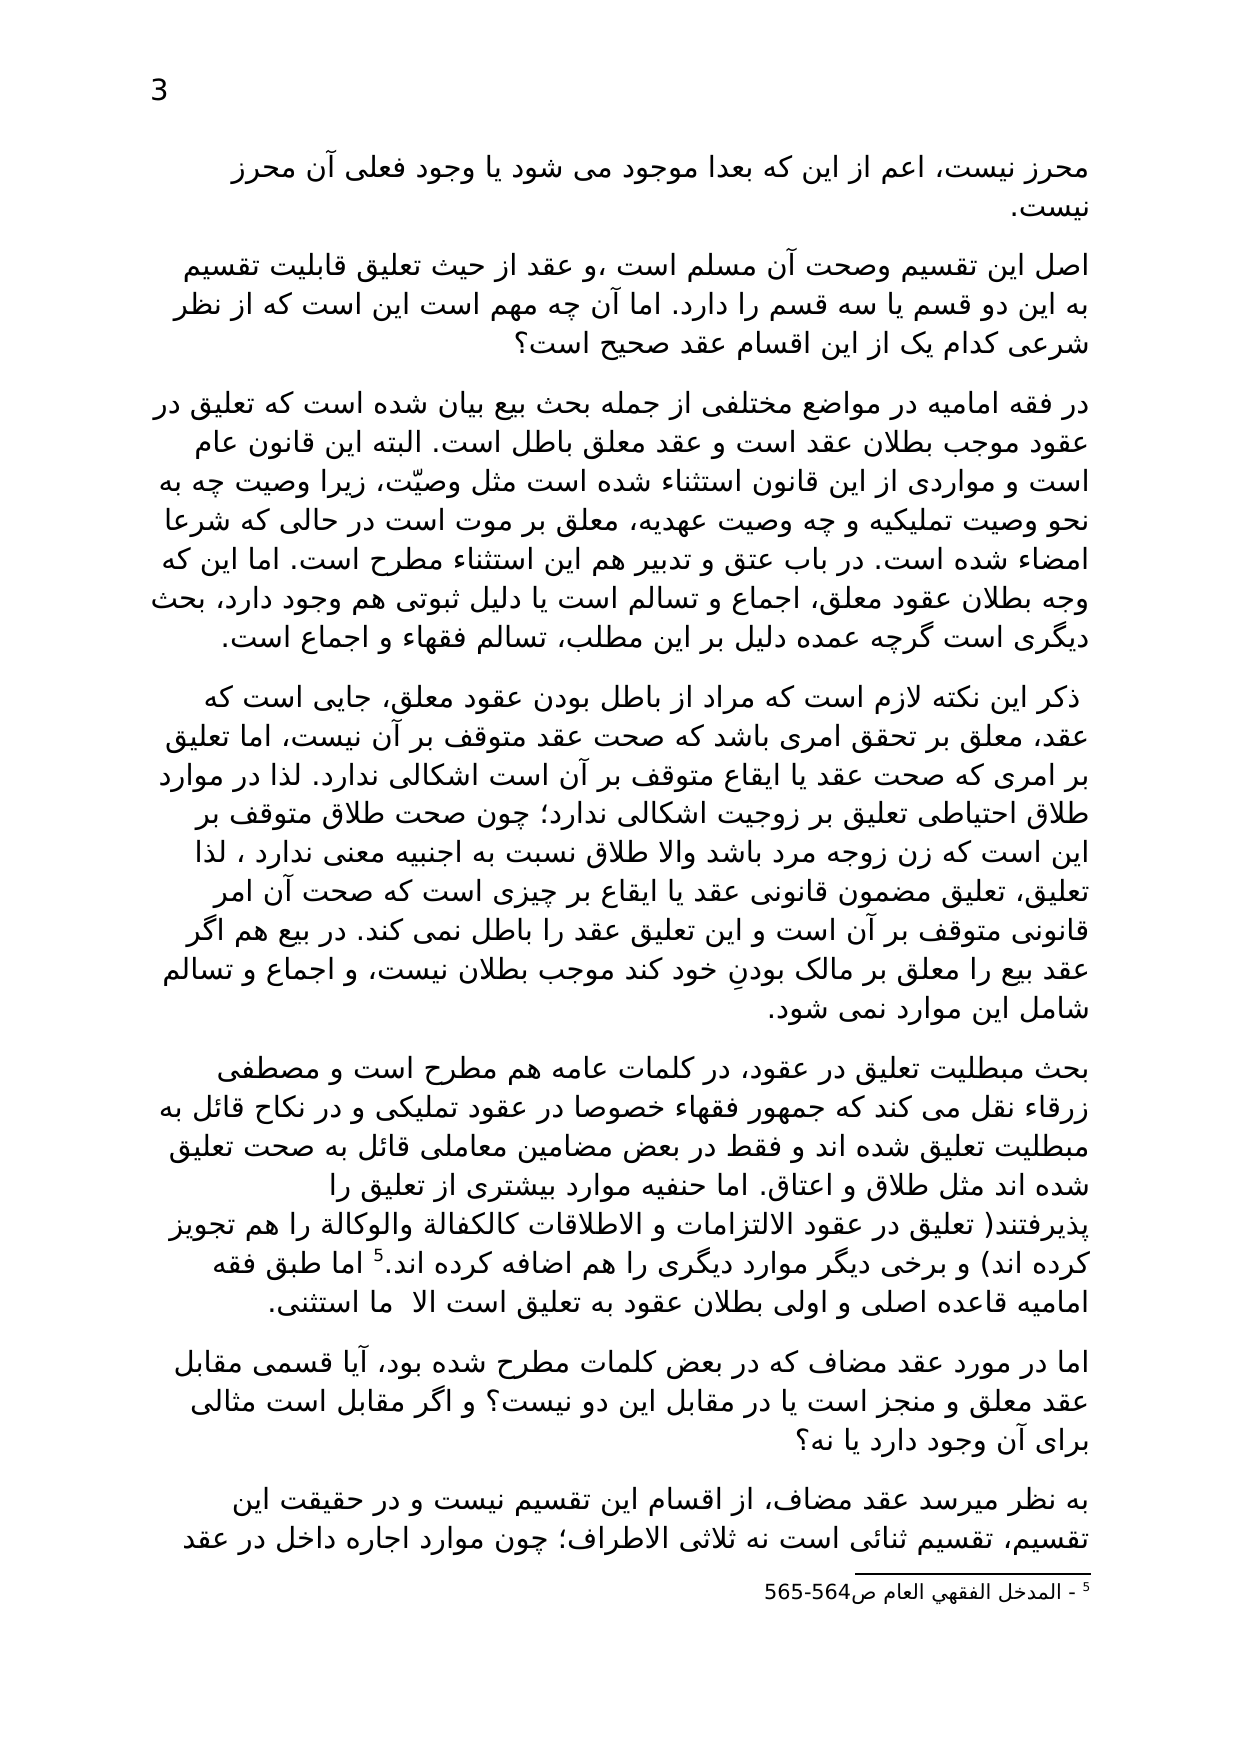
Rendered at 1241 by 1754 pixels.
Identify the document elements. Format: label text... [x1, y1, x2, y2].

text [150, 150, 1090, 223]
text در فقه امامیه در مواضع مختلفی از جمله بحث بیع بیان شده است که تعلیق در عقود موجب بطلان عقد است و عقد معلق باطل است. البته این قانون عام است و مواردی از این قانون استثناء شده است مثل وصیّت، زیرا وصیت چه به نحو وصیت تملیکیه و چه وصیت عهدیه، معلق بر موت است در حالی که شرعا امضاء شده است. در باب عتق و تدبیر هم این استثناء مطرح است. اما این که وجه بطلان عقود معلق، اجماع و تسالم است یا دلیل ثبوتی هم وجود دارد، بحث دیگری است گرچه عمده دلیل بر این مطلب، تسالم فقهاء و اجماع است. [150, 386, 1090, 654]
text اصل این تقسیم وصحت آن مسلم است ،و عقد از حیث تعلیق قابلیت تقسیم به این دو قسم یا سه قسم را دارد. اما آن چه مهم است این است که از نظر شرعی کدام یک از این اقسام عقد صحیح است؟ [150, 249, 1090, 361]
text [150, 1483, 1090, 1556]
text ذکر این نکته لازم است که مراد از باطل بودن عقود معلق، جایی است که عقد، معلق بر تحقق امری باشد که صحت عقد متوقف بر آن نیست، اما تعلیق بر امری که صحت عقد یا ایقاع متوقف بر آن است اشکالی ندارد. لذا در موارد طلاق احتیاطی تعلیق بر زوجیت اشکالی ندارد؛ چون صحت طلاق متوقف بر این است که زن زوجه مرد باشد والا طلاق نسبت به اجنبیه معنی ندارد ، لذا تعلیق، تعلیق مضمون قانونی عقد يا ايقاع بر چيزی است که صحت آن امر قانونی متوقف بر آن است و اين تعليق عقد را باطل نمی کند. در بیع هم اگر عقد بیع را معلق بر مالک بودنِ خود کند موجب بطلان نیست، و اجماع و تسالم شامل این موارد نمی شود. [150, 680, 1090, 1026]
text بحث مبطلیت تعلیق در عقود، در کلمات عامه هم مطرح است و مصطفی زرقاء نقل می کند که جمهور فقهاء خصوصا در عقود تملیکی و در نکاح قائل به مبطلیت تعلیق شده اند و فقط در بعض مضامین معاملی قائل به صحت تعلیق شده اند مثل طلاق و اعتاق. اما حنفیه موارد بیشتری از تعلیق را پذیرفتند( تعلیق در عقود الالتزامات و الاطلاقات کالکفالة والوکالة را هم تجويز کرده اند) و برخی دیگر موارد دیگری را هم اضافه کرده اند. اما طبق فقه امامیه قاعده اصلی و اولی بطلان عقود به تعليق است الا ما استثنی. [150, 1051, 1090, 1319]
text اما در مورد عقد مضاف که در بعض کلمات مطرح شده بود، آیا قسمی مقابل عقد معلق و منجز است یا در مقابل این دو نیست؟ و اگر مقابل است مثالی برای آن وجود دارد یا نه؟ [150, 1345, 1090, 1457]
